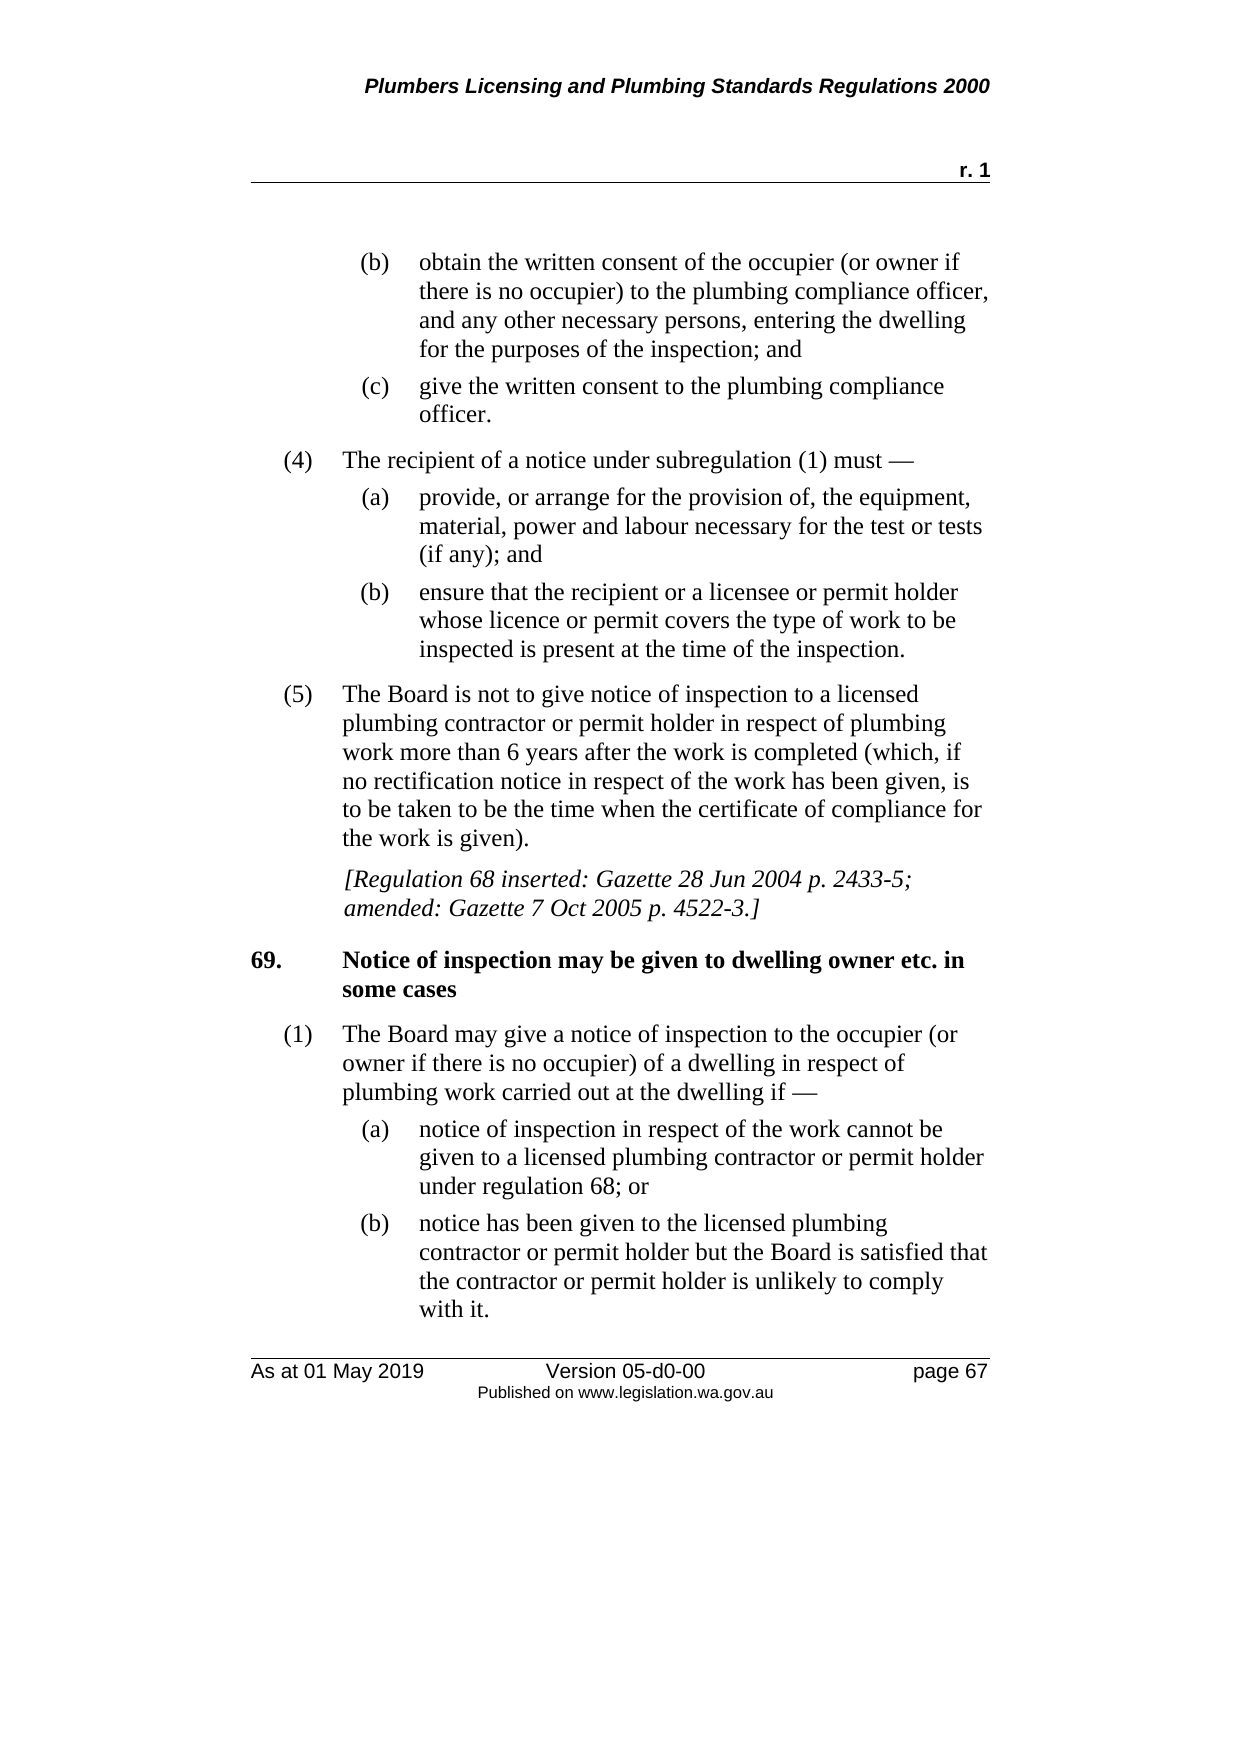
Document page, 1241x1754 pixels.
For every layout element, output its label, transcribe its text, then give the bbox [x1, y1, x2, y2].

text (c) give the written consent to the plumbing compliance officer. [251, 371, 990, 428]
text (b) obtain the written consent of the occupier (or owner if there is no occupier) to the plumbing compliance officer, and any other necessary persons, entering the dwelling for the purposes of the inspection; and [251, 247, 990, 362]
text (1) The Board may give a notice of inspection to the occupier (or owner if there is no occupier) of a dwelling in respect of plumbing work carried out at the dwelling if — [251, 1019, 990, 1105]
subtitle 69. Notice of inspection may be given to dwelling owner etc. in some cases [251, 945, 990, 1002]
text (a) notice of inspection in respect of the work cannot be given to a licensed plumbing contractor or permit holder under regulation 68; or [251, 1114, 990, 1200]
text (b) notice has been given to the licensed plumbing contractor or permit holder but the Board is satisfied that the contractor or permit holder is unlikely to comply with it. [251, 1208, 990, 1323]
text (4) The recipient of a notice under subregulation (1) must — [251, 445, 990, 474]
text (b) ensure that the recipient or a licensee or permit holder whose licence or permit covers the type of work to be inspected is present at the time of the inspection. [251, 577, 990, 663]
text (a) provide, or arrange for the provision of, the equipment, material, power and labour necessary for the test or tests (if any); and [251, 482, 990, 568]
text [Regulation 68 inserted: Gazette 28 Jun 2004 p. 2433-5; amended: Gazette 7 Oct 2005 p. 4522-3.] [251, 864, 990, 922]
text (5) The Board is not to give notice of inspection to a licensed plumbing contractor or permit holder in respect of plumbing work more than 6 years after the work is completed (which, if no rectification notice in respect of the work has been given, is to be taken to be the time when the certificate of compliance for the work is given). [251, 679, 990, 852]
